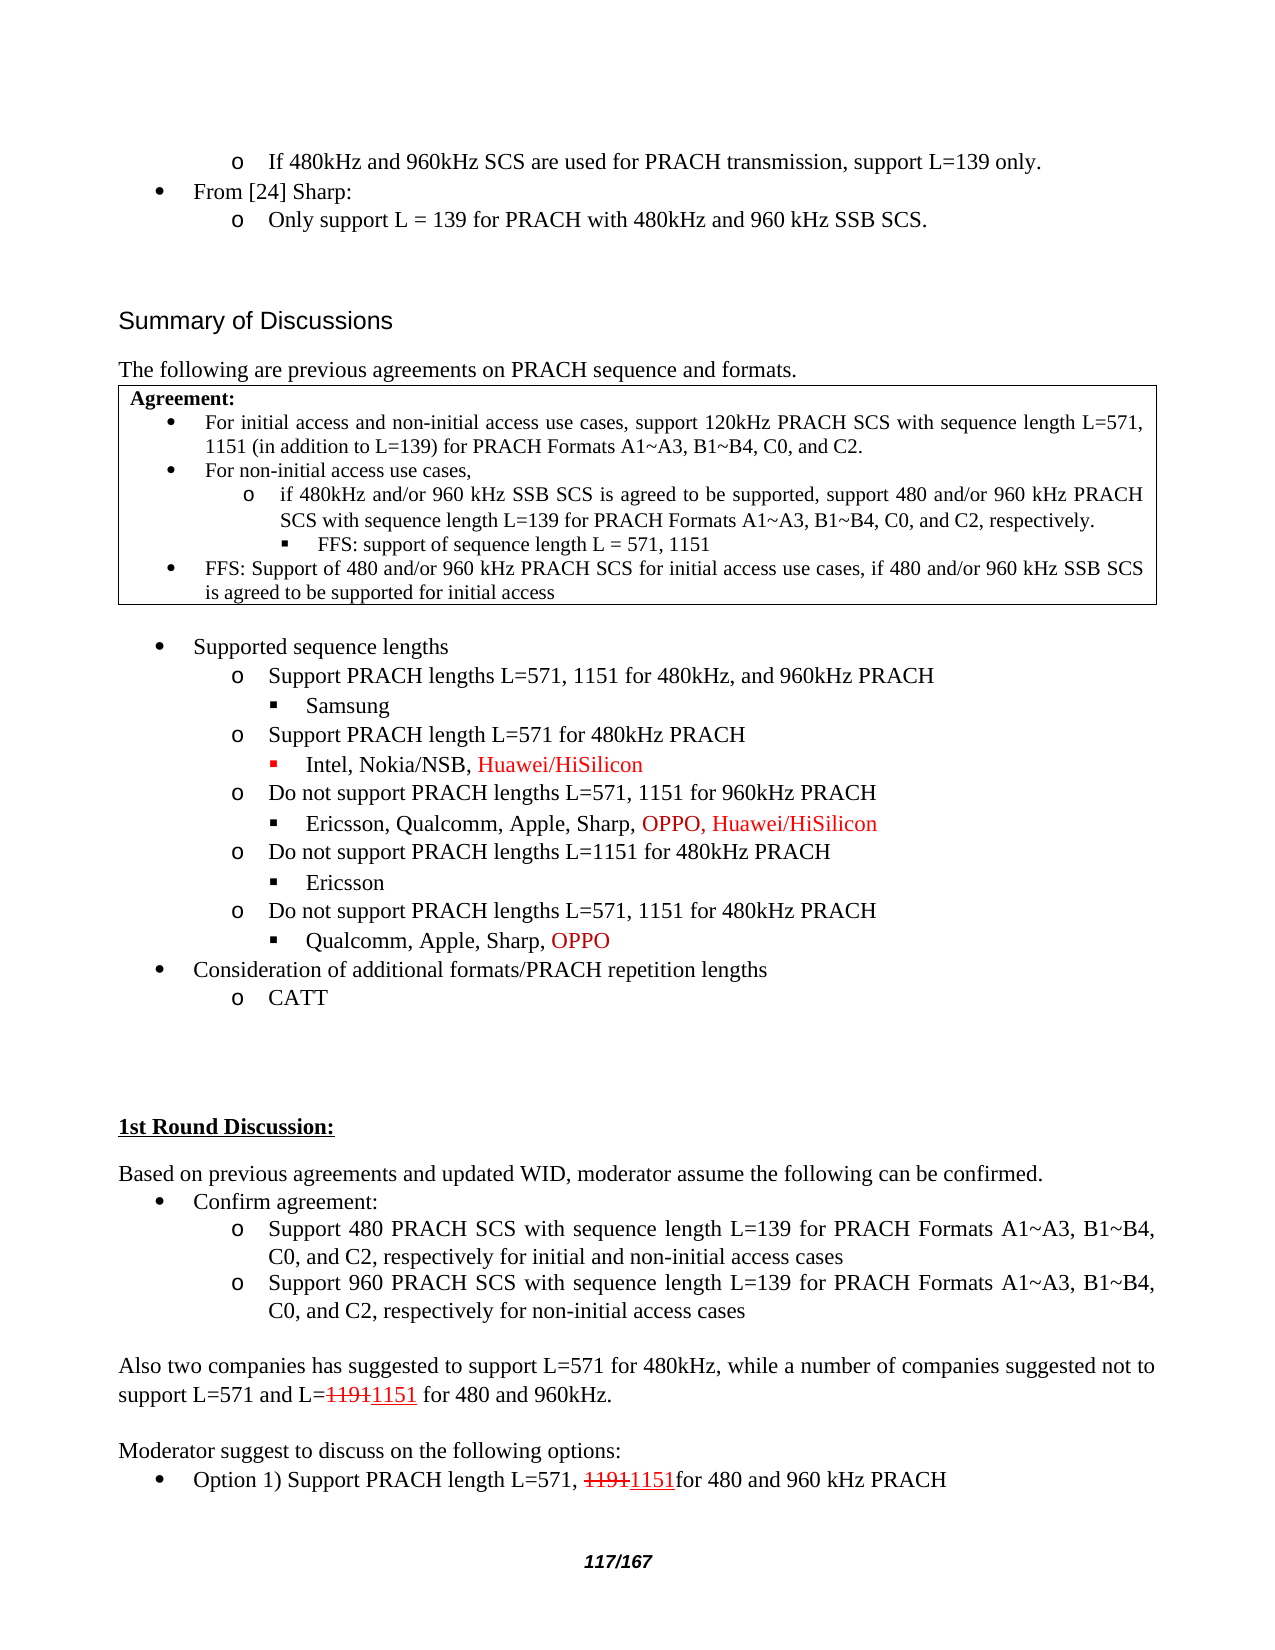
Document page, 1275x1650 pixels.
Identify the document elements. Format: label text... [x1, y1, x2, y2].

list Support 960 PRACH SCS with sequence length L=139 for PRACH Formats A1~A3, B1~B4, C0, and C2, respectively for non-initial access cases [231, 1269, 1157, 1324]
list Support 480 PRACH SCS with sequence length L=139 for PRACH Formats A1~A3, B1~B4, C0, and C2, respectively for initial and non-initial access cases [231, 1215, 1157, 1269]
subtitle 1st Round Discussion: [118, 1113, 1157, 1139]
list Intel, Nokia/NSB, Huawei/HiSilicon [268, 751, 1157, 777]
list Consideration of additional formats/PRACH repetition lengths [156, 956, 1157, 982]
text Also two companies has suggested to support L=571 for 480kHz, while a number of companies suggested not to support L=571 and L=11911151 for 480 and 960kHz. [118, 1352, 1157, 1407]
list Ericsson, Qualcomm, Apple, Sharp, OPPO, Huawei/HiSilicon [268, 810, 1157, 836]
text The following are previous agreements on PRACH sequence and formats. [118, 356, 1157, 382]
list Confirm agreement: [156, 1188, 1157, 1215]
list Support PRACH lengths L=571, 1151 for 480kHz, and 960kHz PRACH [231, 662, 1157, 690]
list Only support L = 139 for PRACH with 480kHz and 960 kHz SSB SCS. [231, 207, 1157, 235]
list Do not support PRACH lengths L=571, 1151 for 960kHz PRACH [231, 779, 1157, 808]
list Support PRACH length L=571 for 480kHz PRACH [231, 721, 1157, 749]
list Do not support PRACH lengths L=571, 1151 for 480kHz PRACH [231, 897, 1157, 925]
list Ericsson [268, 869, 1157, 895]
list From [24] Sharp: [156, 178, 1157, 204]
list If 480kHz and 960kHz SCS are used for PRACH transmission, support L=139 only. [231, 148, 1157, 176]
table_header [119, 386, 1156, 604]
list Samsung [268, 692, 1157, 718]
list Do not support PRACH lengths L=1151 for 480kHz PRACH [231, 838, 1157, 867]
list CATT [231, 984, 1157, 1013]
list Option 1) Support PRACH length L=571, 11911151for 480 and 960 kHz PRACH [156, 1466, 1157, 1492]
list Supported sequence lengths [156, 633, 1157, 660]
list Qualcomm, Apple, Sharp, OPPO [268, 928, 1157, 954]
subtitle Summary of Discussions [118, 306, 1157, 335]
text Based on previous agreements and updated WID, moderator assume the following can be confirmed. [118, 1160, 1157, 1186]
text Moderator suggest to discuss on the following options: [118, 1438, 1157, 1464]
